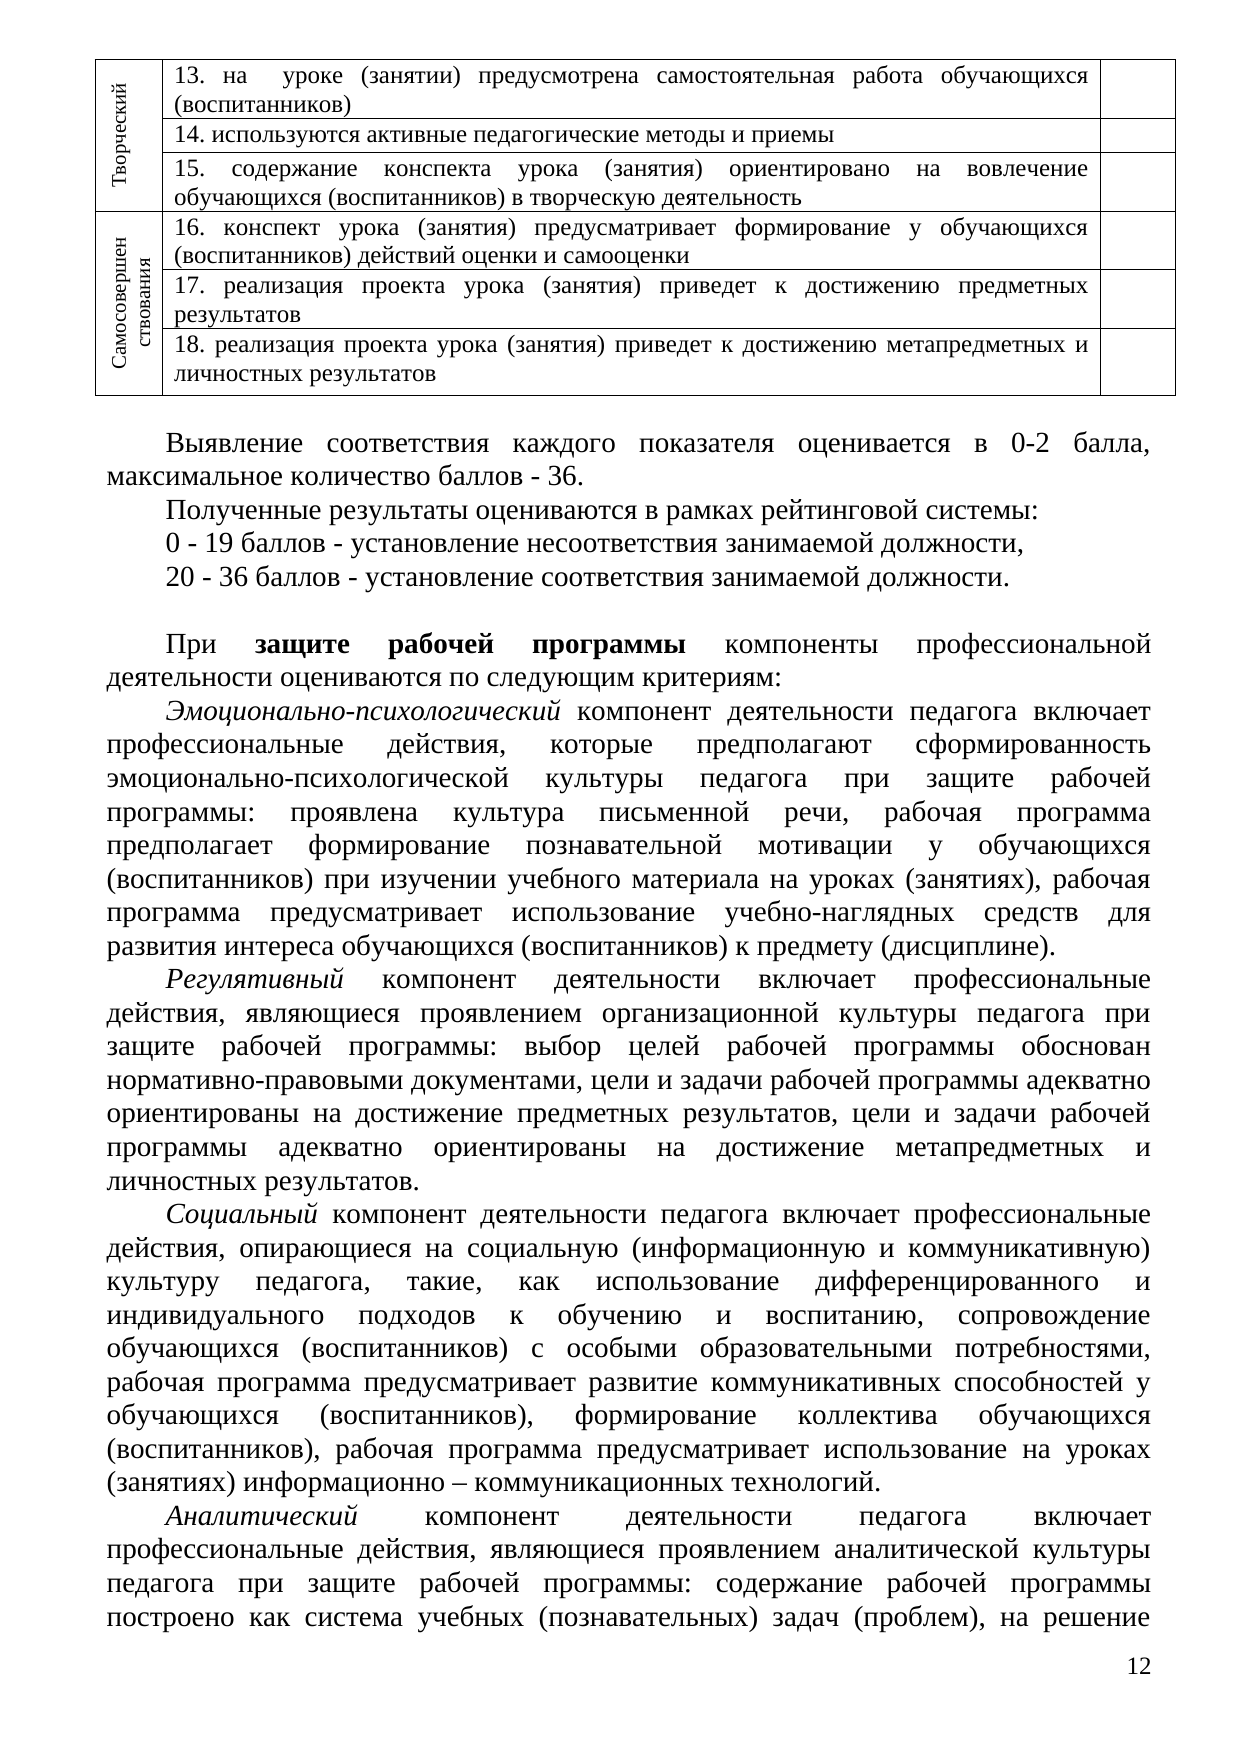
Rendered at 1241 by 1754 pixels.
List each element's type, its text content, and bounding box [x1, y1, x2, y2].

table_cell 15. содержание конспекта урока (занятия) ориентировано на вовлечение обучающихся (воспитанников) в творческую деятельность [163, 153, 1100, 211]
text Социальный компонент деятельности педагога включает профессиональные действия, опирающиеся на социальную (информационную и коммуникативную) культуру педагога, такие, как использование дифференцированного и индивидуального подходов к обучению и воспитанию, сопровождение обучающихся (воспитанников) с особыми образовательными потребностями, рабочая программа предусматривает развитие коммуникативных способностей у обучающихся (воспитанников), формирование коллектива обучающихся (воспитанников), рабочая программа предусматривает использование на уроках (занятиях) информационно – коммуникационных технологий. [106, 1196, 1152, 1498]
table_cell 14. используются активные педагогические методы и приемы [163, 119, 1100, 152]
text Регулятивный компонент деятельности включает профессиональные действия, являющиеся проявлением организационной культуры педагога при защите рабочей программы: выбор целей рабочей программы обоснован нормативно-правовыми документами, цели и задачи рабочей программы адекватно ориентированы на достижение предметных результатов, цели и задачи рабочей программы адекватно ориентированы на достижение метапредметных и личностных результатов. [106, 961, 1152, 1196]
text 20 - 36 баллов - установление соответствия занимаемой должности. [106, 559, 1152, 592]
table_cell [1101, 119, 1175, 152]
text Эмоционально-психологический компонент деятельности педагога включает профессиональные действия, которые предполагают сформированность эмоционально-психологической культуры педагога при защите рабочей программы: проявлена культура письменной речи, рабочая программа предполагает формирование познавательной мотивации у обучающихся (воспитанников) при изучении учебного материала на уроках (занятиях), рабочая программа предусматривает использование учебно-наглядных средств для развития интереса обучающихся (воспитанников) к предмету (дисциплине). [106, 693, 1152, 961]
table_cell [1101, 329, 1175, 395]
table_cell 17. реализация проекта урока (занятия) приведет к достижению предметных результатов [163, 270, 1100, 328]
table_cell 13. на уроке (занятии) предусмотрена самостоятельная работа обучающихся (воспитанников) [163, 60, 1100, 118]
table_cell [1101, 60, 1175, 118]
table_cell Самосовершен ствования [96, 212, 162, 395]
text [106, 1498, 1152, 1632]
text Выявление соответствия каждого показателя оценивается в 0-2 балла, максимальное количество баллов - 36. [106, 425, 1152, 492]
table_cell [1101, 270, 1175, 328]
table_cell Творческий [96, 60, 162, 211]
text При защите рабочей программы компоненты профессиональной деятельности оцениваются по следующим критериям: [106, 626, 1152, 693]
text Полученные результаты оцениваются в рамках рейтинговой системы: [106, 492, 1152, 525]
table_cell [1101, 212, 1175, 269]
text 0 - 19 баллов - установление несоответствия занимаемой должности, [106, 525, 1152, 559]
table_cell [1101, 153, 1175, 211]
table_cell 18. реализация проекта урока (занятия) приведет к достижению метапредметных и личностных результатов [163, 329, 1100, 395]
table_cell 16. конспект урока (занятия) предусматривает формирование у обучающихся (воспитанников) действий оценки и самооценки [163, 212, 1100, 269]
